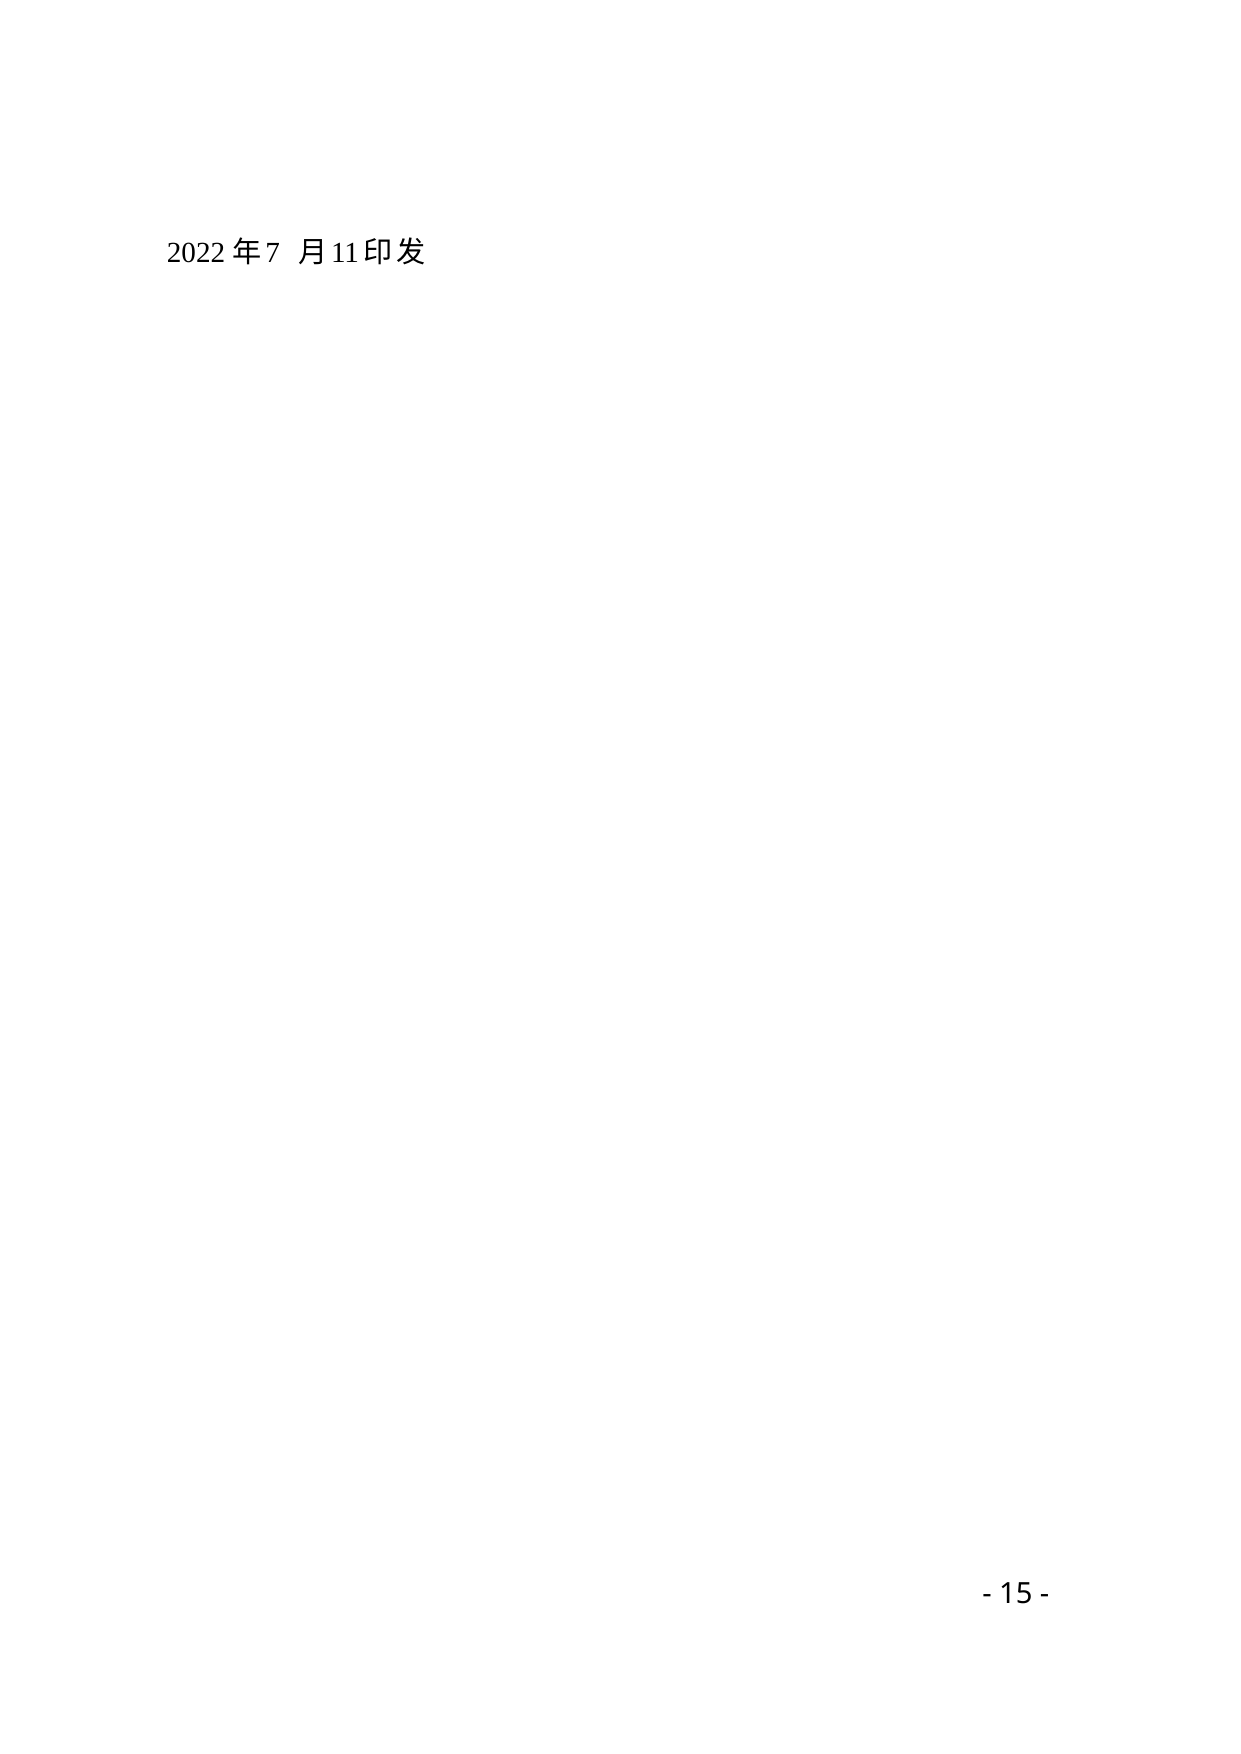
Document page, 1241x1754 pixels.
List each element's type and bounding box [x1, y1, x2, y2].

text [167, 219, 1085, 280]
